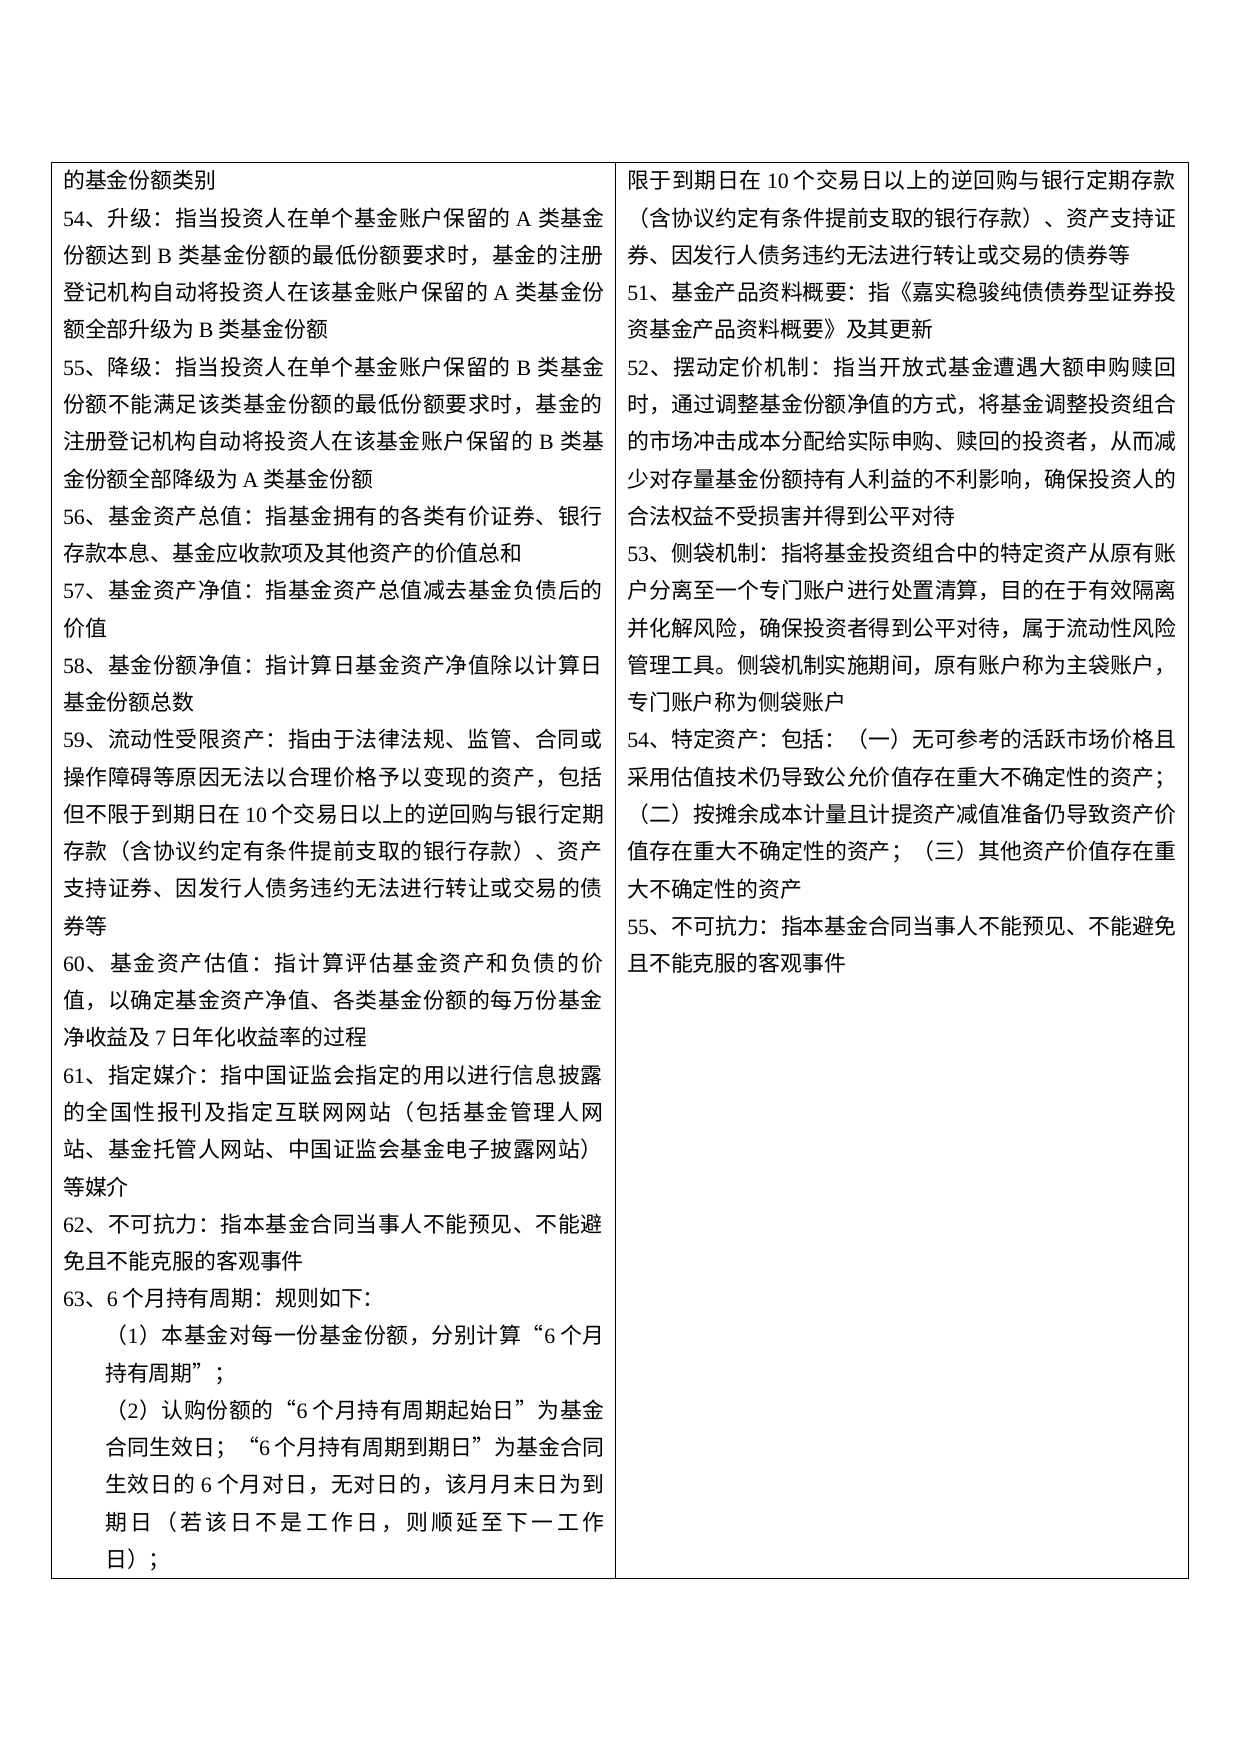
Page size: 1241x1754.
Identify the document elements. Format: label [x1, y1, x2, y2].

table_cell [52, 163, 615, 1578]
table_cell [616, 163, 1188, 1578]
